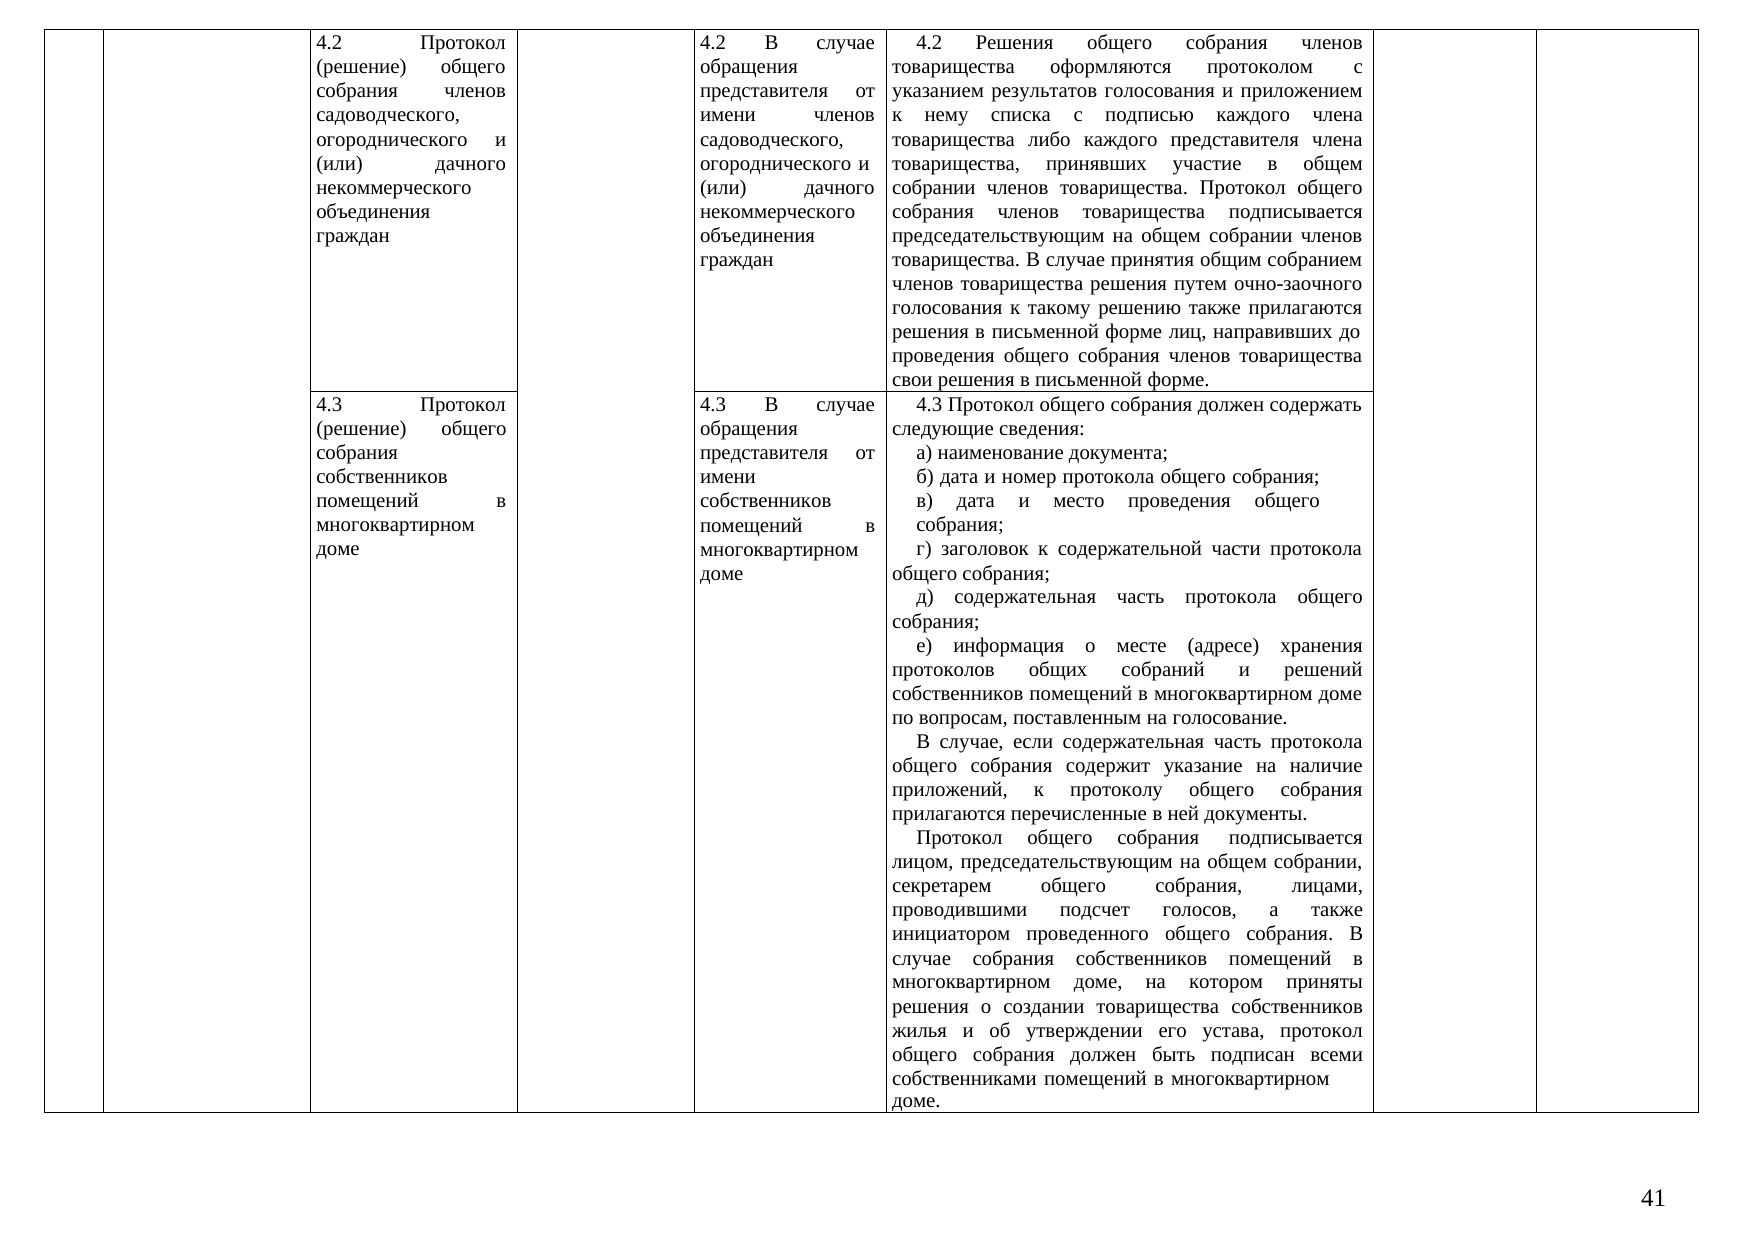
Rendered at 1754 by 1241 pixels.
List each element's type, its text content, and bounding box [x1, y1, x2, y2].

table_header 4.2 В случае обращения представителя от имени членов садоводческого, огороднического и (или) дачного некоммерческого объединения граждан [695, 30, 886, 391]
table_cell 4.3 Протокол общего собрания должен содержать следующие сведения: а) наименование документа; б) дата и номер протокола общего собрания; в) дата и место проведения общего собрания; г) заголовок к содержательной части протокола общего собрания; д) содержательная часть протокола общего собрания; е) информация о месте (адресе) хранения протоколов общих собраний и решений собственников помещений в многоквартирном доме по вопросам, поставленным на голосование. В случае, если содержательная часть протокола общего собрания содержит указание на наличие приложений, к протоколу общего собрания прилагаются перечисленные в ней документы. Протокол общего собрания подписывается лицом, председательствующим на общем собрании, секретарем общего собрания, лицами, проводившими подсчет голосов, а также инициатором проведенного общего собрания. В случае собрания собственников помещений в многоквартирном доме, на котором приняты решения о создании товарищества собственников жилья и об утверждении его устава, протокол общего собрания должен быть подписан всеми собственниками помещений в многоквартирном доме. [887, 392, 1373, 1112]
table_cell 4.3 В случае обращения представителя от имени собственников помещений в многоквартирном доме [695, 392, 886, 1112]
table_header 4.2 Протокол (решение) общего собрания членов садоводческого, огороднического и (или) дачного некоммерческого объединения граждан [311, 30, 517, 391]
table_header [104, 30, 310, 1112]
table_header 4.2 Решения общего собрания членов товарищества оформляются протоколом с указанием результатов голосования и приложением к нему списка с подписью каждого члена товарищества либо каждого представителя члена товарищества, принявших участие в общем собрании членов товарищества. Протокол общего собрания членов товарищества подписывается председательствующим на общем собрании членов товарищества. В случае принятия общим собранием членов товарищества решения путем очно-заочного голосования к такому решению также прилагаются решения в письменной форме лиц, направивших до проведения общего собрания членов товарищества свои решения в письменной форме. [887, 30, 1373, 391]
table_header [1374, 30, 1536, 1112]
table_header [45, 30, 103, 1112]
table_cell 4.3 Протокол (решение) общего собрания собственников помещений в многоквартирном доме [311, 392, 517, 1112]
table_header [1537, 30, 1698, 1112]
table_header [518, 30, 694, 1112]
